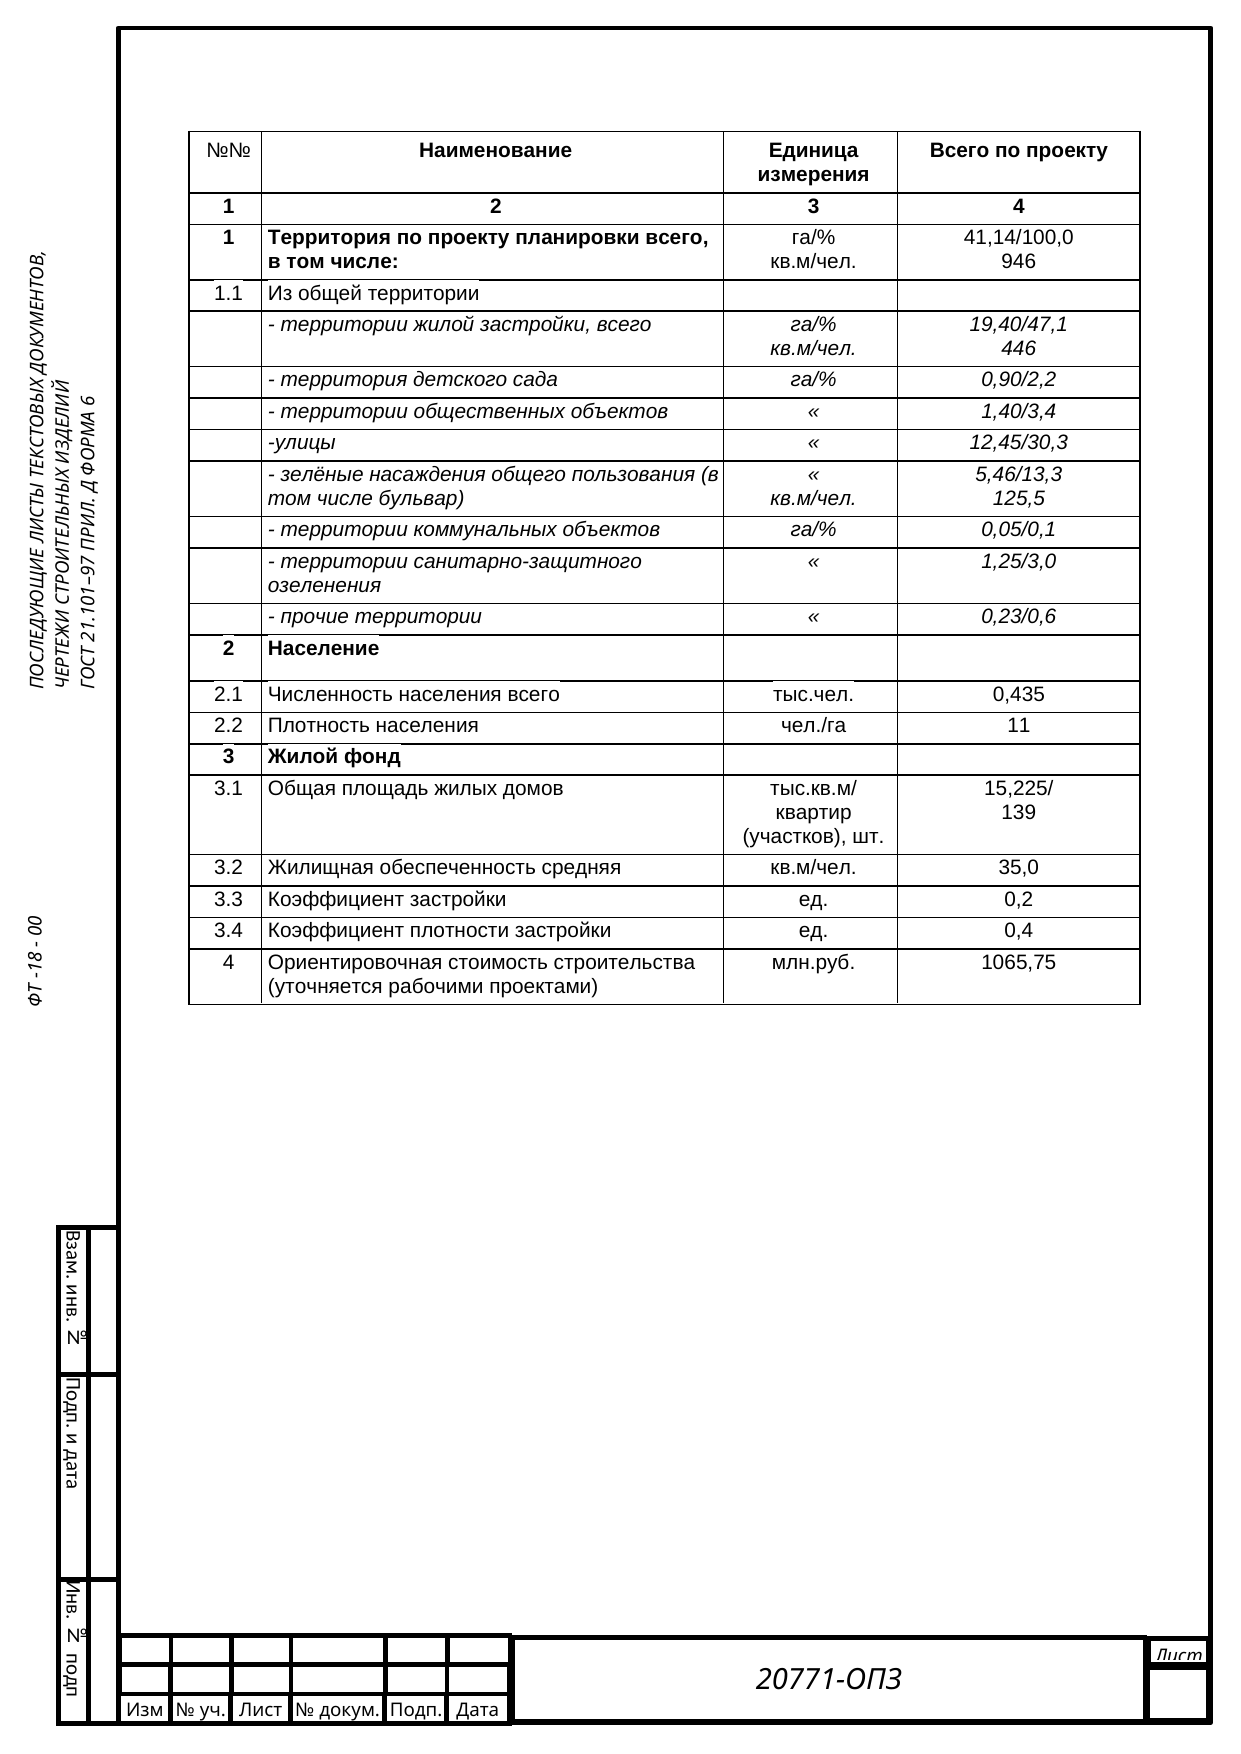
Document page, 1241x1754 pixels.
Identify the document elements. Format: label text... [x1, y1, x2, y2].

table_cell кв.м/чел. [724, 855, 897, 885]
table_cell Из общей территории [262, 281, 723, 310]
table_cell 2 [190, 636, 261, 680]
table_cell Жилой фонд [262, 745, 723, 774]
table_cell 3.3 [190, 887, 261, 917]
table_cell - территории общественных объектов [262, 399, 723, 429]
table_cell [724, 636, 897, 680]
table_cell - территории коммунальных объектов [262, 517, 723, 547]
table_cell га/% [724, 367, 897, 397]
table_cell 1 [190, 225, 261, 279]
table_header Единица измерения [724, 132, 897, 192]
table_cell 0,2 [898, 887, 1139, 917]
table_cell 1,40/3,4 [898, 399, 1139, 429]
table_cell 1065,75 [898, 950, 1139, 1003]
table_cell Жилищная обеспеченность средняя [262, 855, 723, 885]
table_cell « [724, 430, 897, 460]
table_cell 2.1 [190, 682, 261, 711]
table_cell Общая площадь жилых домов [262, 776, 723, 854]
table_cell [190, 312, 261, 366]
table_cell « [724, 604, 897, 634]
table_cell - территории жилой застройки, всего [262, 312, 723, 366]
table_cell Коэффициент застройки [262, 887, 723, 917]
table_cell - зелёные насаждения общего пользования (в том числе бульвар) [262, 462, 723, 516]
table_cell [190, 430, 261, 460]
table_cell 3.4 [190, 918, 261, 948]
table_cell Территория по проекту планировки всего, в том числе: [262, 225, 723, 279]
table_cell 4 [898, 194, 1139, 223]
table_cell 0,435 [898, 682, 1139, 711]
table_cell [898, 636, 1139, 680]
table_cell 2 [262, 194, 723, 223]
table_cell - территория детского сада [262, 367, 723, 397]
table_cell 15,225/ 139 [898, 776, 1139, 854]
table_cell 35,0 [898, 855, 1139, 885]
table_cell [190, 462, 261, 516]
table_cell [190, 399, 261, 429]
table_cell « кв.м/чел. [724, 462, 897, 516]
table_cell [190, 367, 261, 397]
table_cell Численность населения всего [262, 682, 723, 711]
table_cell Коэффициент плотности застройки [262, 918, 723, 948]
table_cell 2.2 [190, 713, 261, 743]
table_cell млн.руб. [724, 950, 897, 1003]
table_cell [190, 604, 261, 634]
table_cell - территории санитарно-защитного озеленения [262, 549, 723, 602]
table_cell 0,90/2,2 [898, 367, 1139, 397]
table_cell [724, 745, 897, 774]
table_cell [898, 281, 1139, 310]
table_cell 3.2 [190, 855, 261, 885]
table_cell [898, 745, 1139, 774]
table_cell 41,14/100,0 946 [898, 225, 1139, 279]
table_cell 4 [190, 950, 261, 1003]
table_header Наименование [262, 132, 723, 192]
table_cell Плотность населения [262, 713, 723, 743]
table_cell Ориентировочная стоимость строительства (уточняется рабочими проектами) [262, 950, 723, 1003]
table_cell 0,05/0,1 [898, 517, 1139, 547]
table_cell « [724, 399, 897, 429]
table_cell Население [262, 636, 723, 680]
table_cell га/% [724, 517, 897, 547]
table_cell 11 [898, 713, 1139, 743]
table_cell 5,46/13,3 125,5 [898, 462, 1139, 516]
table_cell га/% кв.м/чел. [724, 312, 897, 366]
table_cell [190, 517, 261, 547]
table_cell га/% кв.м/чел. [724, 225, 897, 279]
table_cell 3 [190, 745, 261, 774]
table_cell [724, 281, 897, 310]
table_cell 1,25/3,0 [898, 549, 1139, 602]
table_cell « [724, 549, 897, 602]
table_cell 3 [724, 194, 897, 223]
table_header Всего по проекту [898, 132, 1139, 192]
table_cell 0,4 [898, 918, 1139, 948]
table_cell -улицы [262, 430, 723, 460]
table_cell ед. [724, 887, 897, 917]
table_cell 0,23/0,6 [898, 604, 1139, 634]
table_cell 19,40/47,1 446 [898, 312, 1139, 366]
table_cell 1 [190, 194, 261, 223]
table_cell тыс.кв.м/ квартир (участков), шт. [724, 776, 897, 854]
table_header №№ [190, 132, 261, 192]
table_cell тыс.чел. [724, 682, 897, 711]
table_cell ед. [724, 918, 897, 948]
table_cell 12,45/30,3 [898, 430, 1139, 460]
table_cell 3.1 [190, 776, 261, 854]
table_cell - прочие территории [262, 604, 723, 634]
table_cell чел./га [724, 713, 897, 743]
table_cell 1.1 [190, 281, 261, 310]
table_cell [190, 549, 261, 602]
